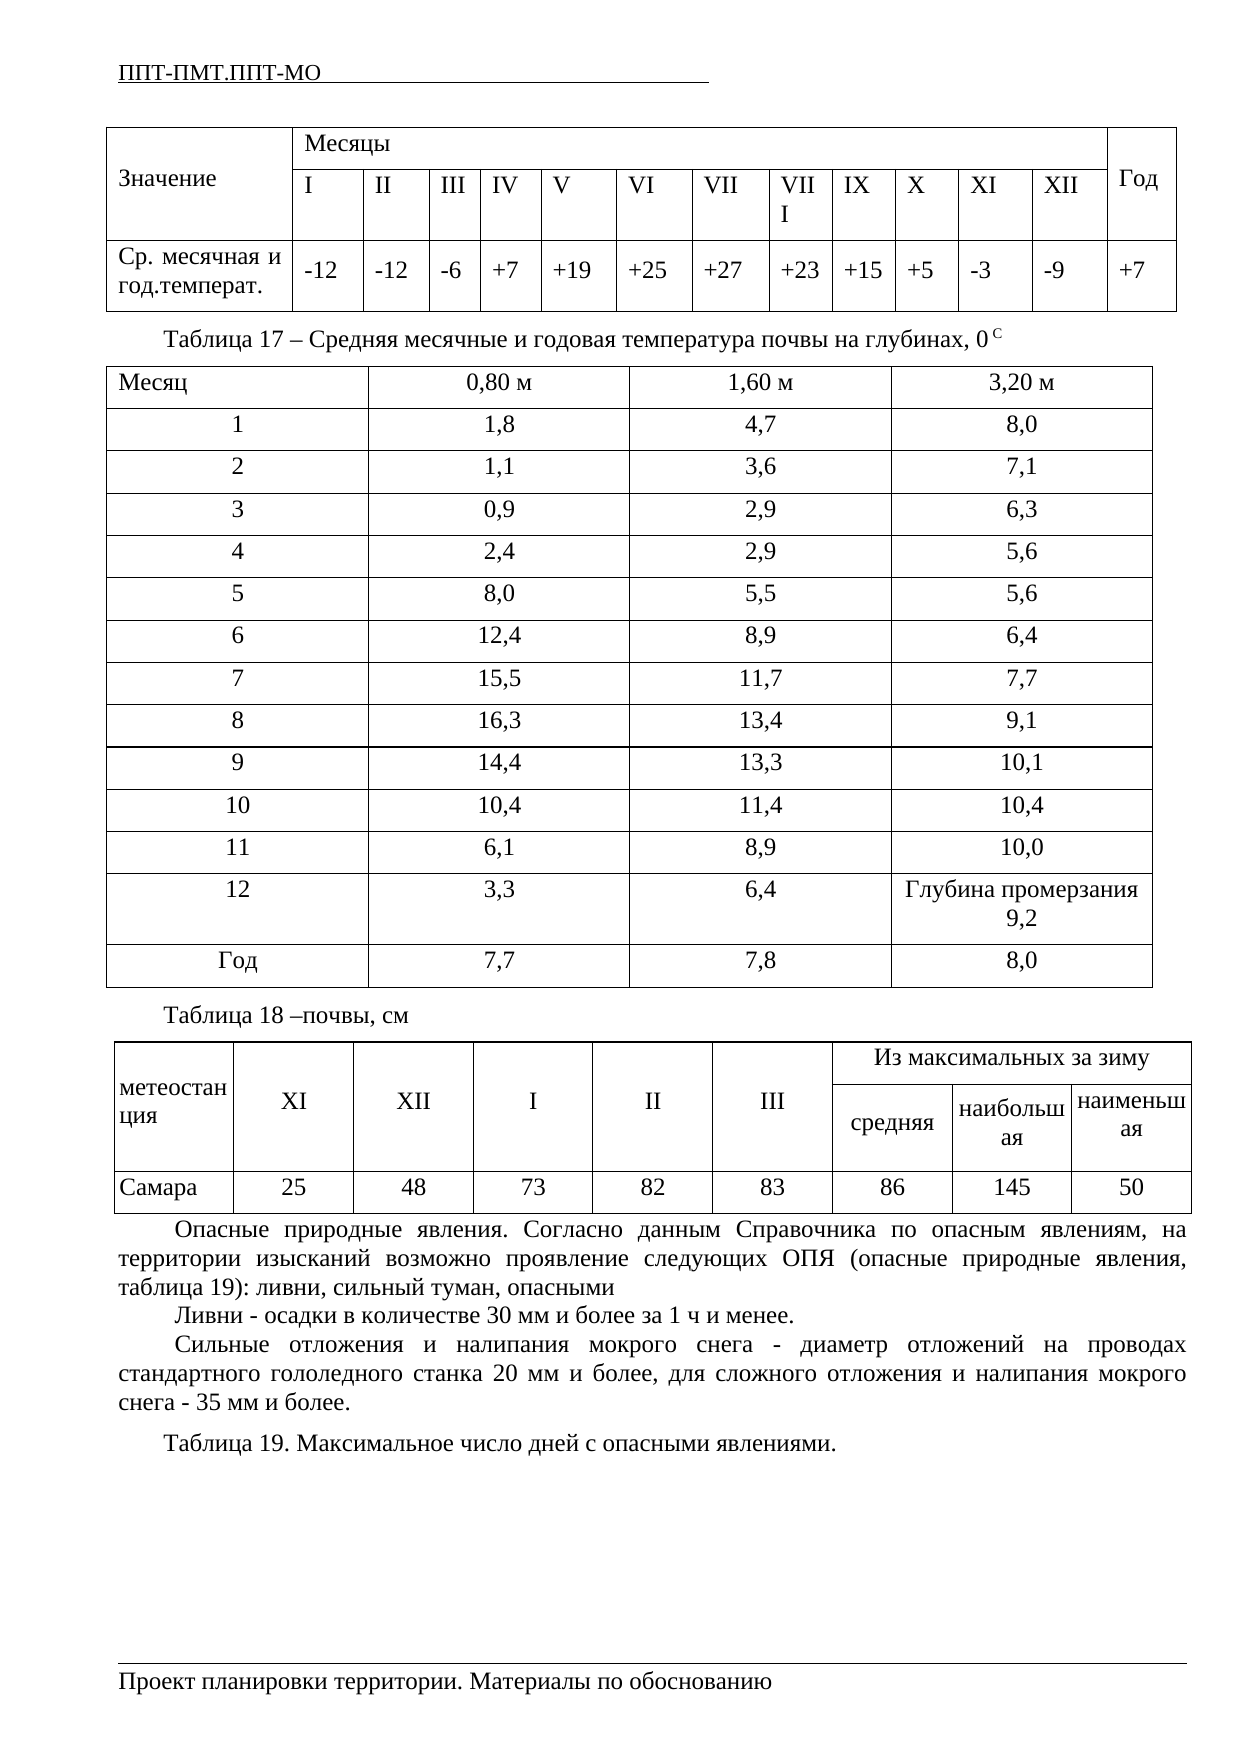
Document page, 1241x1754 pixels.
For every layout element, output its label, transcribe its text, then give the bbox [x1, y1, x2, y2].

table_cell 2,9 [630, 494, 891, 535]
table_cell XI [959, 170, 1032, 240]
table_cell 2,9 [630, 536, 891, 577]
table_cell VI [617, 170, 692, 240]
table_header Месяц [107, 367, 368, 408]
table_cell -3 [959, 241, 1032, 311]
text Таблица 18 –почвы, см [163, 1000, 1187, 1029]
table_cell +7 [481, 241, 541, 311]
table_cell 7,7 [369, 945, 629, 987]
table_cell 11,4 [630, 790, 891, 831]
table_header 0,80 м [369, 367, 629, 408]
table_header II [593, 1043, 712, 1171]
table_cell 11 [107, 832, 368, 873]
table_cell 1 [107, 409, 368, 450]
table_cell 5,6 [892, 578, 1152, 619]
table_cell +7 [1108, 241, 1176, 311]
table_cell 10,0 [892, 832, 1152, 873]
table_cell IV [481, 170, 541, 240]
table_header I [474, 1043, 592, 1171]
table_cell 73 [474, 1172, 592, 1213]
table_cell +25 [617, 241, 692, 311]
table_cell 8,9 [630, 621, 891, 662]
table_cell 5,5 [630, 578, 891, 619]
table_header XII [354, 1043, 473, 1171]
table_cell 10,4 [892, 790, 1152, 831]
table_cell Глубина промерзания 9,2 [892, 874, 1152, 944]
text Сильные отложения и налипания мокрого снега - диаметр отложений на проводах стандартного гололедного станка и более, для сложного отложения и налипания мокрого снега - и более. [118, 1329, 1187, 1416]
table_cell 9 [107, 748, 368, 789]
table_cell 145 [953, 1172, 1071, 1213]
table_cell 13,3 [630, 748, 891, 789]
table_cell 82 [593, 1172, 712, 1213]
table_cell 1,8 [369, 409, 629, 450]
table_cell 4 [107, 536, 368, 577]
table_cell 11,7 [630, 663, 891, 704]
table_cell 2 [107, 451, 368, 493]
table_cell Год [107, 945, 368, 987]
table_cell 6,3 [892, 494, 1152, 535]
table_cell 3,6 [630, 451, 891, 493]
table_cell 6,4 [630, 874, 891, 944]
table_cell 12,4 [369, 621, 629, 662]
table_header Значение [107, 128, 292, 240]
table_cell 14,4 [369, 748, 629, 789]
table_header XI [234, 1043, 353, 1171]
table_header 3,20 м [892, 367, 1152, 408]
table_cell 7 [107, 663, 368, 704]
table_cell 9,1 [892, 705, 1152, 746]
table_cell 10,4 [369, 790, 629, 831]
table_cell наименьшая [1072, 1085, 1191, 1171]
table_cell 7,1 [892, 451, 1152, 493]
table_cell I [293, 170, 363, 240]
table_cell 6,1 [369, 832, 629, 873]
table_header Месяцы [293, 128, 1107, 169]
table_cell 25 [234, 1172, 353, 1213]
table_cell X [896, 170, 958, 240]
table_cell -6 [430, 241, 480, 311]
table_cell 50 [1072, 1172, 1191, 1213]
table_cell +19 [542, 241, 616, 311]
text Таблица 19. Максимальное число дней с опасными явлениями. [163, 1428, 1187, 1457]
table_cell +5 [896, 241, 958, 311]
table_header Год [1108, 128, 1176, 240]
table_cell Самара [115, 1172, 233, 1213]
table_cell VIII [770, 170, 832, 240]
table_cell II [364, 170, 429, 240]
table_cell 12 [107, 874, 368, 944]
table_cell +27 [693, 241, 769, 311]
table_cell 16,3 [369, 705, 629, 746]
table_cell 8,9 [630, 832, 891, 873]
table_cell 8,0 [892, 409, 1152, 450]
table_cell 83 [713, 1172, 832, 1213]
table_cell 86 [833, 1172, 952, 1213]
table_cell 0,9 [369, 494, 629, 535]
text Опасные природные явления. Согласно данным Справочника по опасным явлениям, на территории изысканий возможно проявление следующих ОПЯ (опасные природные явления, таблица 19): ливни, сильный туман, опасными [118, 1214, 1187, 1301]
table_header III [713, 1043, 832, 1171]
table_cell 5,6 [892, 536, 1152, 577]
table_cell -12 [293, 241, 363, 311]
table_cell наибольшая [953, 1085, 1071, 1171]
table_cell III [430, 170, 480, 240]
table_header метеостанция [115, 1043, 233, 1171]
table_cell 2,4 [369, 536, 629, 577]
table_cell 7,7 [892, 663, 1152, 704]
table_cell -12 [364, 241, 429, 311]
table_cell +23 [770, 241, 832, 311]
text Ливни - осадки в количестве и более за 1 ч и менее. [118, 1301, 1187, 1329]
table_cell 1,1 [369, 451, 629, 493]
table_cell IX [833, 170, 895, 240]
table_cell средняя [833, 1085, 952, 1171]
table_cell 4,7 [630, 409, 891, 450]
table_cell 15,5 [369, 663, 629, 704]
table_cell 10,1 [892, 748, 1152, 789]
table_cell 3 [107, 494, 368, 535]
table_cell 8 [107, 705, 368, 746]
table_cell 6,4 [892, 621, 1152, 662]
table_cell 13,4 [630, 705, 891, 746]
table_cell 8,0 [892, 945, 1152, 987]
table_cell XII [1033, 170, 1107, 240]
table_cell 48 [354, 1172, 473, 1213]
table_cell VII [693, 170, 769, 240]
text Таблица 17 – Средняя месячные и годовая температура почвы на глубинах, 0 С [163, 324, 1187, 353]
table_cell 10 [107, 790, 368, 831]
table_cell 5 [107, 578, 368, 619]
table_header Из максимальных за зиму [833, 1043, 1191, 1084]
table_cell -9 [1033, 241, 1107, 311]
table_cell 7,8 [630, 945, 891, 987]
table_cell +15 [833, 241, 895, 311]
table_cell Ср. месячная и год.температ. [107, 241, 292, 311]
table_cell 6 [107, 621, 368, 662]
table_cell 3,3 [369, 874, 629, 944]
table_header 1,60 м [630, 367, 891, 408]
table_cell 8,0 [369, 578, 629, 619]
table_cell V [542, 170, 616, 240]
